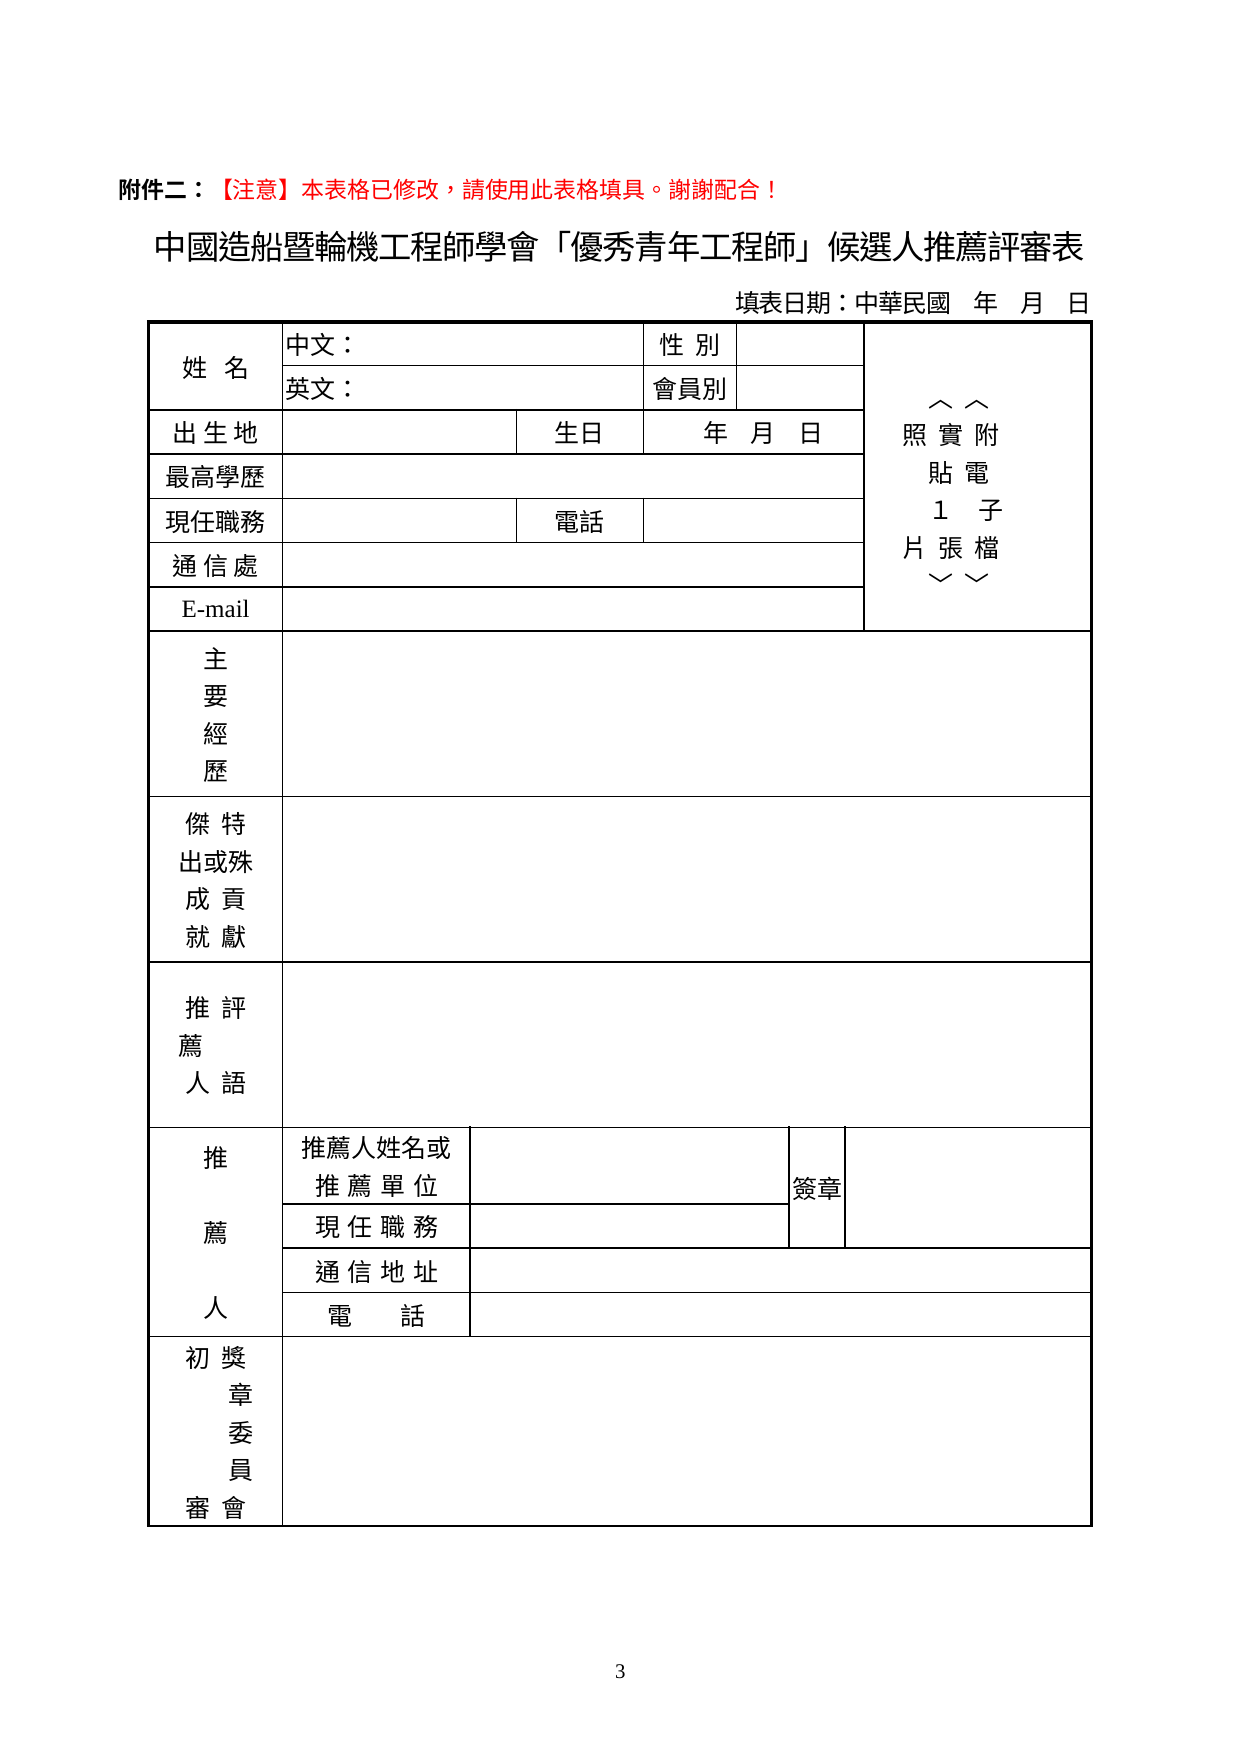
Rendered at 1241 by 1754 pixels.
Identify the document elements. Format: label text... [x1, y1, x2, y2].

table_cell 年 月 日 [644, 411, 863, 453]
table_cell [283, 543, 863, 586]
table_cell [283, 632, 1090, 796]
table_cell 推 薦 人 [150, 1128, 282, 1336]
table_cell [846, 1128, 1090, 1247]
table_cell 通 信 處 [150, 543, 282, 586]
table_cell [283, 455, 863, 497]
table_cell 最高學歷 [150, 455, 282, 497]
table_cell 簽章 [790, 1128, 844, 1247]
table_cell [283, 499, 516, 542]
table_cell 初 獎 章 委 員 審 會 [150, 1337, 282, 1525]
table_cell 出 生 地 [150, 411, 282, 453]
table_header 性 別 [644, 324, 736, 364]
table_cell [471, 1293, 1090, 1336]
table_cell [471, 1249, 1090, 1292]
text 中國造船暨輪機工程師學會「優秀青年工程師」候選人推薦評審表 [118, 208, 1122, 283]
table_cell [283, 1337, 1090, 1525]
table_cell [283, 411, 516, 453]
table_header ︿ ︿ 照 實 附 貼 電 １ 子 片 張 檔 ﹀ ﹀ [865, 324, 1090, 630]
text 附件二：【注意】本表格已修改，請使用此表格填具。謝謝配合！ [118, 170, 1122, 208]
table_cell 推薦人姓名或 推 薦 單 位 [283, 1128, 469, 1203]
table_cell 電話 [517, 499, 643, 542]
table_cell 主 要 經 歷 [150, 632, 282, 796]
text 填表日期：中華民國 年 月 日 [118, 283, 1093, 320]
table_cell [283, 588, 863, 630]
table_cell [283, 797, 1090, 961]
table_cell [737, 366, 863, 409]
table_cell E-mail [150, 588, 282, 630]
table_cell 現 任 職 務 [283, 1205, 469, 1247]
table_cell 生日 [517, 411, 643, 453]
table_cell 現任職務 [150, 499, 282, 542]
table_cell [471, 1128, 788, 1203]
table_header 姓 名 [150, 324, 282, 409]
table_cell 推 評 薦 人 語 [150, 963, 282, 1126]
table_cell [283, 963, 1090, 1126]
table_cell [644, 499, 863, 542]
table_cell 傑 特 出或殊 成 貢 就 獻 [150, 797, 282, 961]
table_header [737, 324, 863, 364]
table_header 中文： [283, 324, 643, 364]
table_cell [471, 1205, 788, 1247]
table_cell 英文： [283, 366, 643, 409]
table_cell 電 話 [283, 1293, 469, 1336]
table_cell 通 信 地 址 [283, 1249, 469, 1292]
table_cell 會員別 [644, 366, 736, 409]
